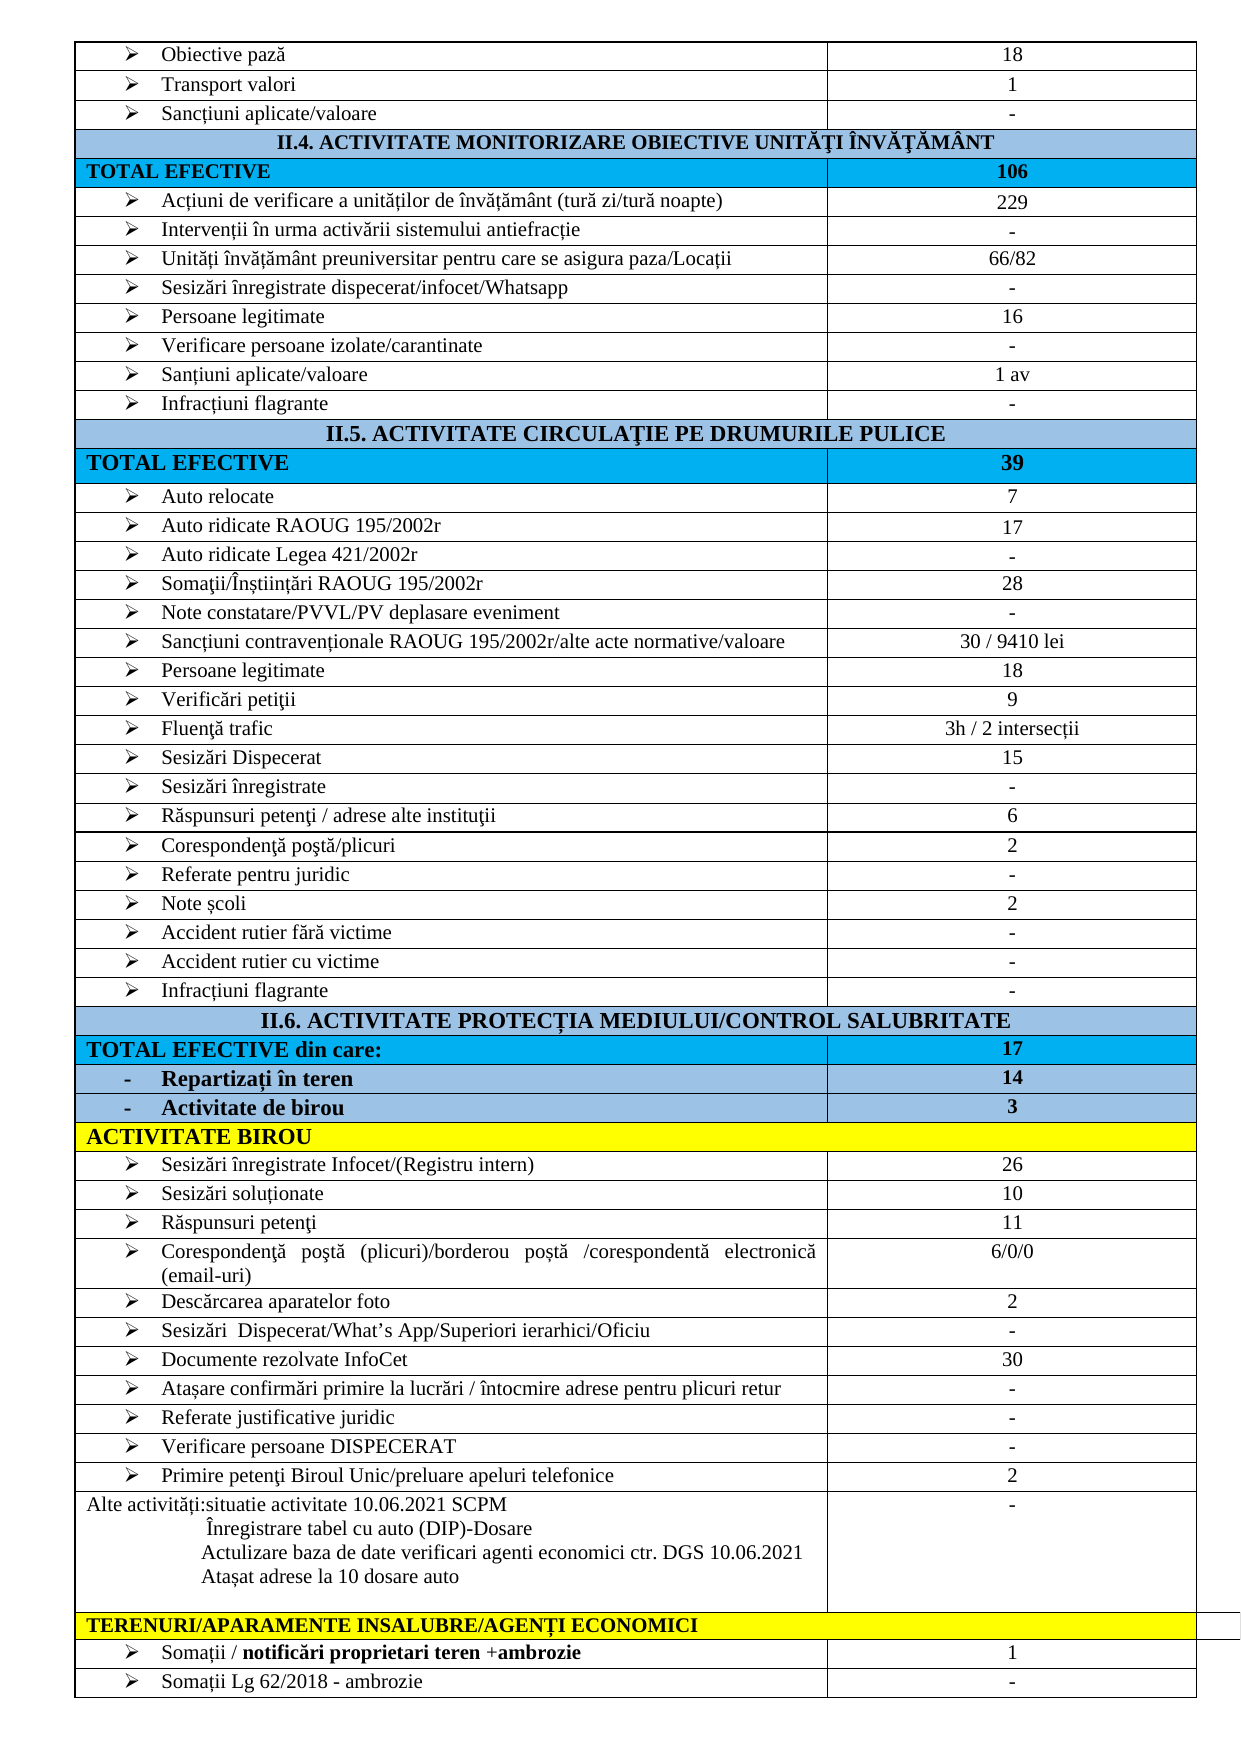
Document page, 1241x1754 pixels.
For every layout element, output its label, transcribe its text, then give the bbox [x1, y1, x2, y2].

table_cell Sancțiuni contravenționale RAOUG 195/2002r/alte acte normative/valoare [76, 629, 827, 657]
table_cell Somaţii/Înștiințări RAOUG 195/2002r [76, 571, 827, 599]
table_cell - [828, 600, 1196, 628]
table_cell Răspunsuri petenţi / adrese alte instituţii [76, 804, 827, 831]
table_cell II.4. ACTIVITATE MONITORIZARE OBIECTIVE UNITĂŢI ÎNVĂŢĂMÂNT [76, 130, 1196, 158]
table_cell 17 [828, 513, 1196, 541]
table_cell Verificare persoane izolate/carantinate [76, 333, 827, 361]
table_cell - [828, 101, 1196, 128]
table_cell 28 [828, 571, 1196, 599]
table_cell 30 / 9410 lei [828, 629, 1196, 657]
table_cell Documente rezolvate InfoCet [76, 1347, 827, 1375]
table_cell Obiective pază [76, 43, 827, 70]
table_cell 1 av [828, 362, 1196, 390]
table_cell 6 [828, 804, 1196, 831]
table_cell 1 [828, 1640, 1196, 1668]
table_cell Descărcarea aparatelor foto [76, 1289, 827, 1317]
table_cell - [828, 862, 1196, 889]
table_cell 10 [828, 1181, 1196, 1209]
table_cell Accident rutier fără victime [76, 920, 827, 948]
table_cell 2 [828, 1289, 1196, 1317]
table_cell - [828, 1669, 1196, 1697]
table_cell - [828, 1492, 1196, 1612]
table_cell Auto ridicate Legea 421/2002r [76, 542, 827, 570]
table_cell Referate pentru juridic [76, 862, 827, 889]
table_cell 66/82 [828, 246, 1196, 274]
table_cell Sesizări Dispecerat/What’s App/Superiori ierarhici/Oficiu [76, 1318, 827, 1346]
table_cell - [828, 774, 1196, 802]
table_cell 39 [828, 449, 1196, 483]
table_cell 2 [828, 891, 1196, 919]
table_cell Unități învățământ preuniversitar pentru care se asigura paza/Locații [76, 246, 827, 274]
table_cell - [828, 542, 1196, 570]
table_cell Alte activități:situatie activitate 10.06.2021 SCPM Înregistrare tabel cu auto (DIP)-Dosare Actulizare baza de date verificari agenti economici ctr. DGS 10.06.2021 Atașat adrese la 10 dosare auto [76, 1492, 827, 1612]
table_cell - [828, 1405, 1196, 1433]
table_cell Auto ridicate RAOUG 195/2002r [76, 513, 827, 541]
table_cell 1 [828, 71, 1196, 99]
table_cell 11 [828, 1210, 1196, 1238]
table_cell Activitate de birou [76, 1094, 827, 1122]
table_cell 3 [828, 1094, 1196, 1122]
table_cell - [828, 275, 1196, 303]
table_cell Răspunsuri petenţi [76, 1210, 827, 1238]
table_cell Sancțiuni aplicate/valoare [76, 101, 827, 128]
table_cell II.5. ACTIVITATE CIRCULAŢIE PE DRUMURILE PULICE [76, 420, 1196, 448]
table_cell Persoane legitimate [76, 304, 827, 332]
table_cell Transport valori [76, 71, 827, 99]
table_cell - [828, 1376, 1196, 1404]
table_cell Corespondenţă poştă (plicuri)/borderou poștă /corespondentă electronică (email-uri) [76, 1239, 827, 1287]
table_cell - [828, 920, 1196, 948]
table_cell - [828, 978, 1196, 1006]
table_cell TERENURI/APARAMENTE INSALUBRE/AGENȚI ECONOMICI [76, 1613, 1196, 1639]
table_cell 106 [828, 159, 1196, 187]
table_cell Auto relocate [76, 484, 827, 512]
table_cell 9 [828, 687, 1196, 715]
table_cell Note constatare/PVVL/PV deplasare eveniment [76, 600, 827, 628]
table_cell Fluenţă trafic [76, 716, 827, 744]
table_cell - [828, 217, 1196, 245]
table_cell 14 [828, 1065, 1196, 1093]
table_cell [1197, 1613, 1240, 1639]
table_cell Referate justificative juridic [76, 1405, 827, 1433]
table_cell ACTIVITATE BIROU [76, 1123, 1196, 1151]
table_cell 18 [828, 43, 1196, 70]
table_cell 3h / 2 intersecții [828, 716, 1196, 744]
table_cell 15 [828, 745, 1196, 773]
table_cell Sesizări ȋnregistrate Infocet/(Registru intern) [76, 1152, 827, 1180]
table_cell Atașare confirmări primire la lucrări / întocmire adrese pentru plicuri retur [76, 1376, 827, 1404]
table_cell Somații Lg 62/2018 - ambrozie [76, 1669, 827, 1697]
table_cell Repartizați în teren [76, 1065, 827, 1093]
table_cell Infracțiuni flagrante [76, 978, 827, 1006]
table_cell Sesizări înregistrate [76, 774, 827, 802]
table_cell Primire petenţi Biroul Unic/preluare apeluri telefonice [76, 1463, 827, 1491]
table_cell Corespondenţă poştă/plicuri [76, 833, 827, 861]
table_cell - [828, 333, 1196, 361]
table_cell 16 [828, 304, 1196, 332]
table_cell Acțiuni de verificare a unităților de învățământ (tură zi/tură noapte) [76, 188, 827, 216]
table_cell Sanțiuni aplicate/valoare [76, 362, 827, 390]
table_cell - [828, 1434, 1196, 1462]
table_cell Verificări petiţii [76, 687, 827, 715]
table_cell - [828, 1318, 1196, 1346]
table_cell Sesizări soluționate [76, 1181, 827, 1209]
table_cell Accident rutier cu victime [76, 949, 827, 977]
table_cell 18 [828, 658, 1196, 686]
table_cell Persoane legitimate [76, 658, 827, 686]
table_cell 6/0/0 [828, 1239, 1196, 1287]
table_cell 7 [828, 484, 1196, 512]
table_cell Infracțiuni flagrante [76, 391, 827, 419]
table_cell Intervenții în urma activării sistemului antiefracție [76, 217, 827, 245]
table_cell Somații / notificări proprietari teren +ambrozie [76, 1640, 827, 1668]
table_cell 17 [828, 1036, 1196, 1064]
table_cell Sesizări ȋnregistrate dispecerat/infocet/Whatsapp [76, 275, 827, 303]
table_cell 2 [828, 833, 1196, 861]
table_cell 2 [828, 1463, 1196, 1491]
table_cell TOTAL EFECTIVE [76, 159, 827, 187]
table_cell - [828, 391, 1196, 419]
table_cell 229 [828, 188, 1196, 216]
table_cell Note școli [76, 891, 827, 919]
table_cell 30 [828, 1347, 1196, 1375]
table_cell TOTAL EFECTIVE [76, 449, 827, 483]
table_cell Sesizări Dispecerat [76, 745, 827, 773]
table_cell II.6. ACTIVITATE PROTECȚIA MEDIULUI/CONTROL SALUBRITATE [76, 1007, 1196, 1035]
table_cell TOTAL EFECTIVE din care: [76, 1036, 827, 1064]
table_cell Verificare persoane DISPECERAT [76, 1434, 827, 1462]
table_cell 26 [828, 1152, 1196, 1180]
table_cell - [828, 949, 1196, 977]
